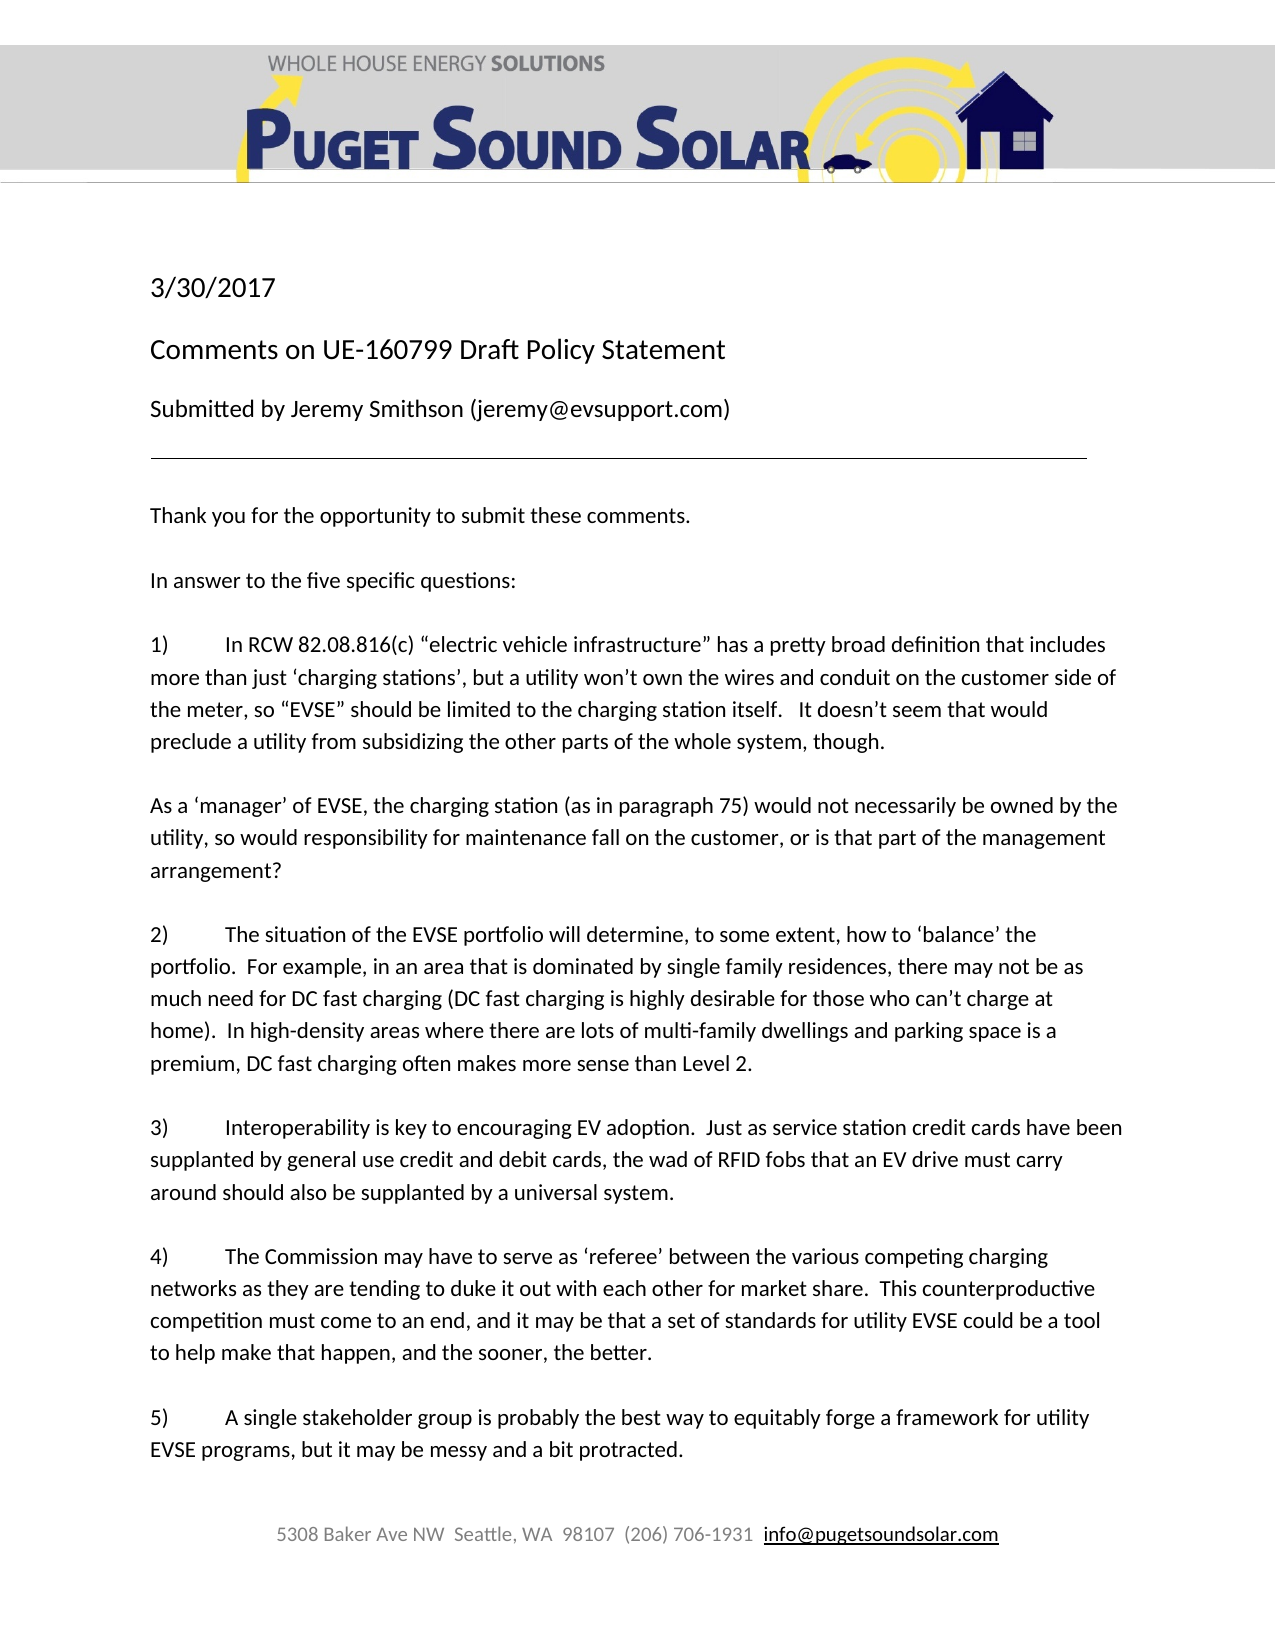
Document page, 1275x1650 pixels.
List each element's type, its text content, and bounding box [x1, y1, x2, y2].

text 1) In RCW 82.08.816(c) “electric vehicle infrastructure” has a pretty broad definition that includes more than just ‘charging stations’, but a utility won’t own the wires and conduit on the customer side of the meter, so “EVSE” should be limited to the charging station itself. It doesn’t seem that would preclude a utility from subsidizing the other parts of the whole system, though. [150, 630, 1125, 755]
text 3) Interoperability is key to encouraging EV adoption. Just as service station credit cards have been supplanted by general use credit and debit cards, the wad of RFID fobs that an EV drive must carry around should also be supplanted by a universal system. [150, 1113, 1125, 1206]
text 2) The situation of the EVSE portfolio will determine, to some extent, how to ‘balance’ the portfolio. For example, in an area that is dominated by single family residences, there may not be as much need for DC fast charging (DC fast charging is highly desirable for those who can’t charge at home). In high-density areas where there are lots of multi-family dwellings and parking space is a premium, DC fast charging often makes more sense than Level 2. [150, 920, 1125, 1077]
text 5) A single stakeholder group is probably the best way to equitably forge a framework for utility EVSE programs, but it may be messy and a bit protracted. [150, 1403, 1125, 1463]
text Submitted by Jeremy Smithson (jeremy@evsupport.com) [150, 393, 1125, 423]
text In answer to the five specific questions: [150, 566, 1125, 594]
text Comments on UE-160799 Draft Policy Statement [150, 331, 1125, 367]
text 4) The Commission may have to serve as ‘referee’ between the various competing charging networks as they are tending to duke it out with each other for market share. This counterproductive competition must come to an end, and it may be that a set of standards for utility EVSE could be a tool to help make that happen, and the sooner, the better. [150, 1242, 1125, 1367]
picture [0, 45, 1275, 183]
text As a ‘manager’ of EVSE, the charging station (as in paragraph 75) would not necessarily be owned by the utility, so would responsibility for maintenance fall on the customer, or is that part of the management arrangement? [150, 791, 1125, 884]
text 3/30/2017 [150, 269, 1125, 305]
text Thank you for the opportunity to submit these comments. [150, 502, 1125, 530]
